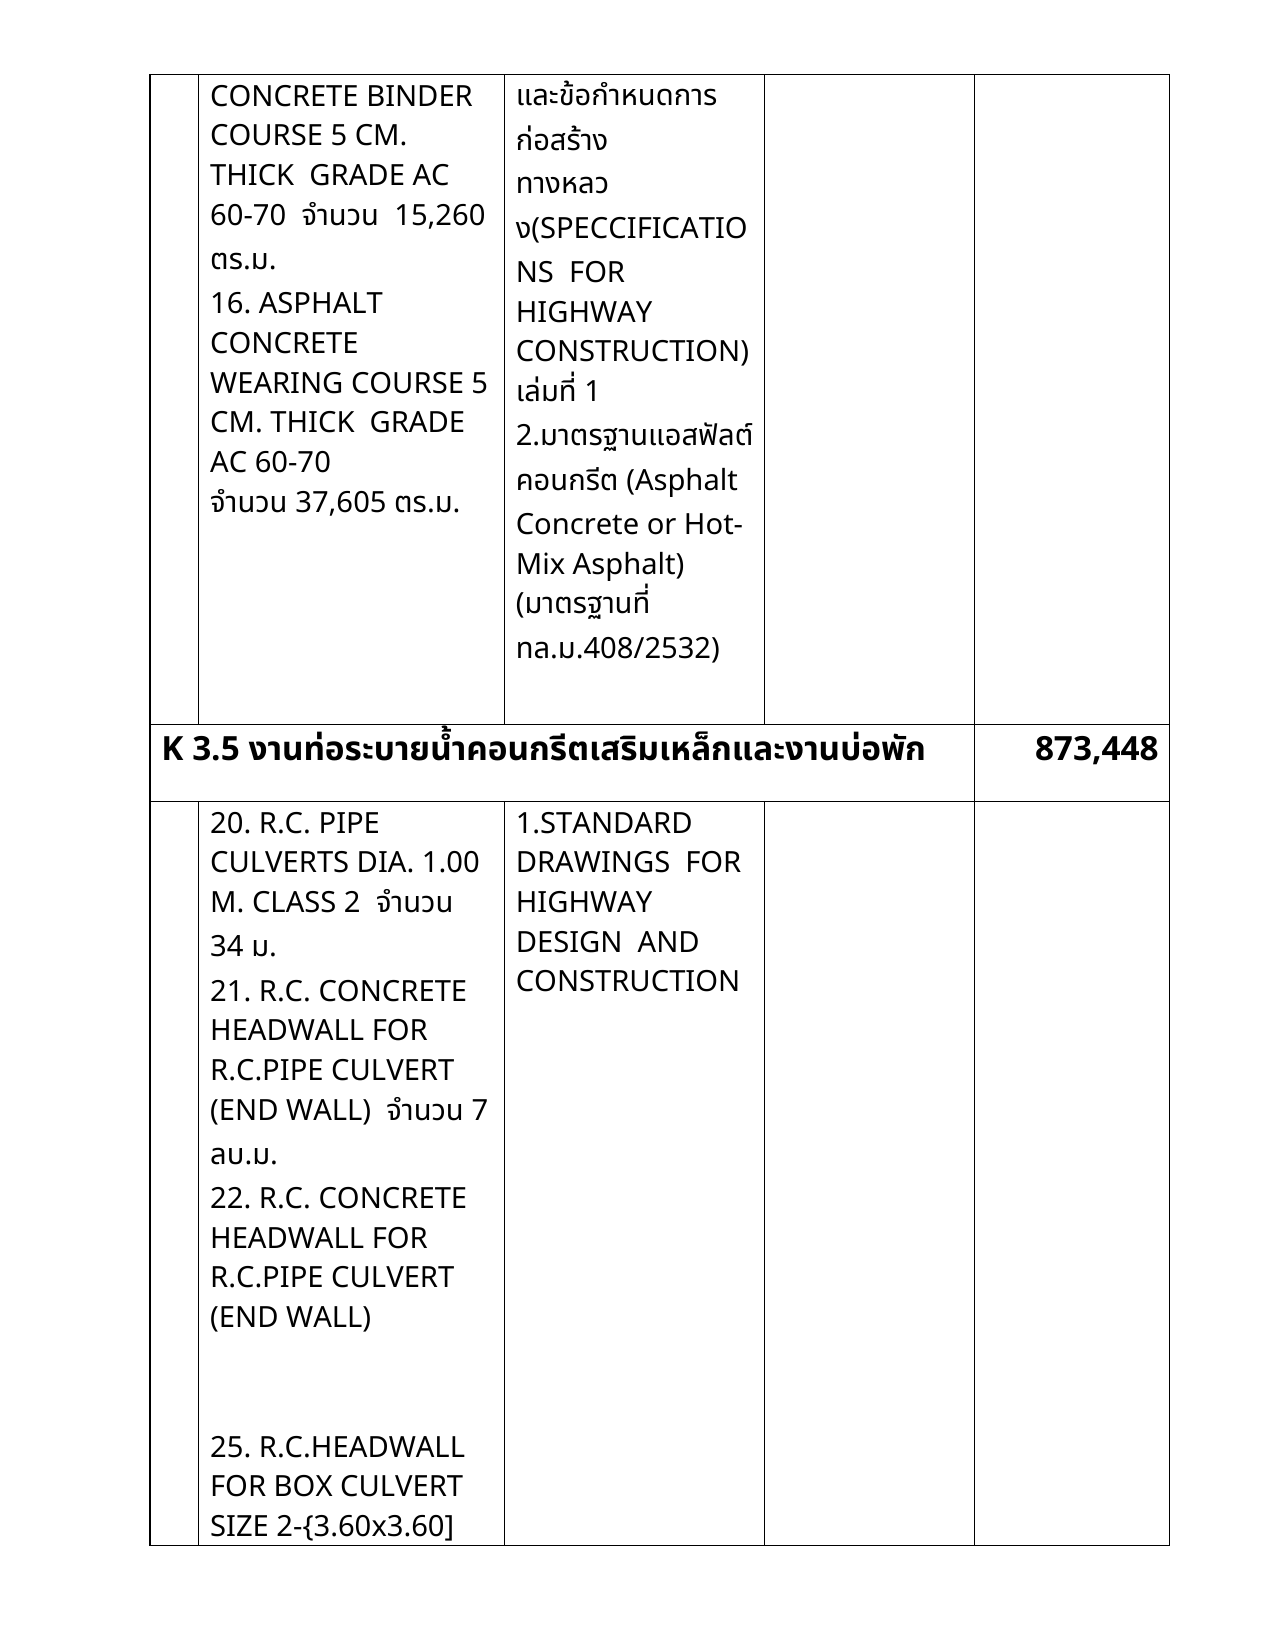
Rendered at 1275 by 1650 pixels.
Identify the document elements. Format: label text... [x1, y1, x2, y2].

table_cell [975, 75, 1169, 724]
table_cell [505, 75, 764, 724]
table_cell [765, 802, 974, 1545]
table_cell [975, 802, 1169, 1545]
table_cell [151, 75, 198, 724]
table_cell 873,448 [975, 725, 1169, 801]
table_cell K 3.5 งานท่อระบายน้ำคอนกรีตเสริมเหล็กและงานบ่อพัก [151, 725, 974, 801]
table_cell [151, 802, 198, 1545]
table_cell [765, 75, 974, 724]
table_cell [199, 802, 504, 1545]
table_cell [505, 802, 764, 1545]
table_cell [199, 75, 504, 724]
